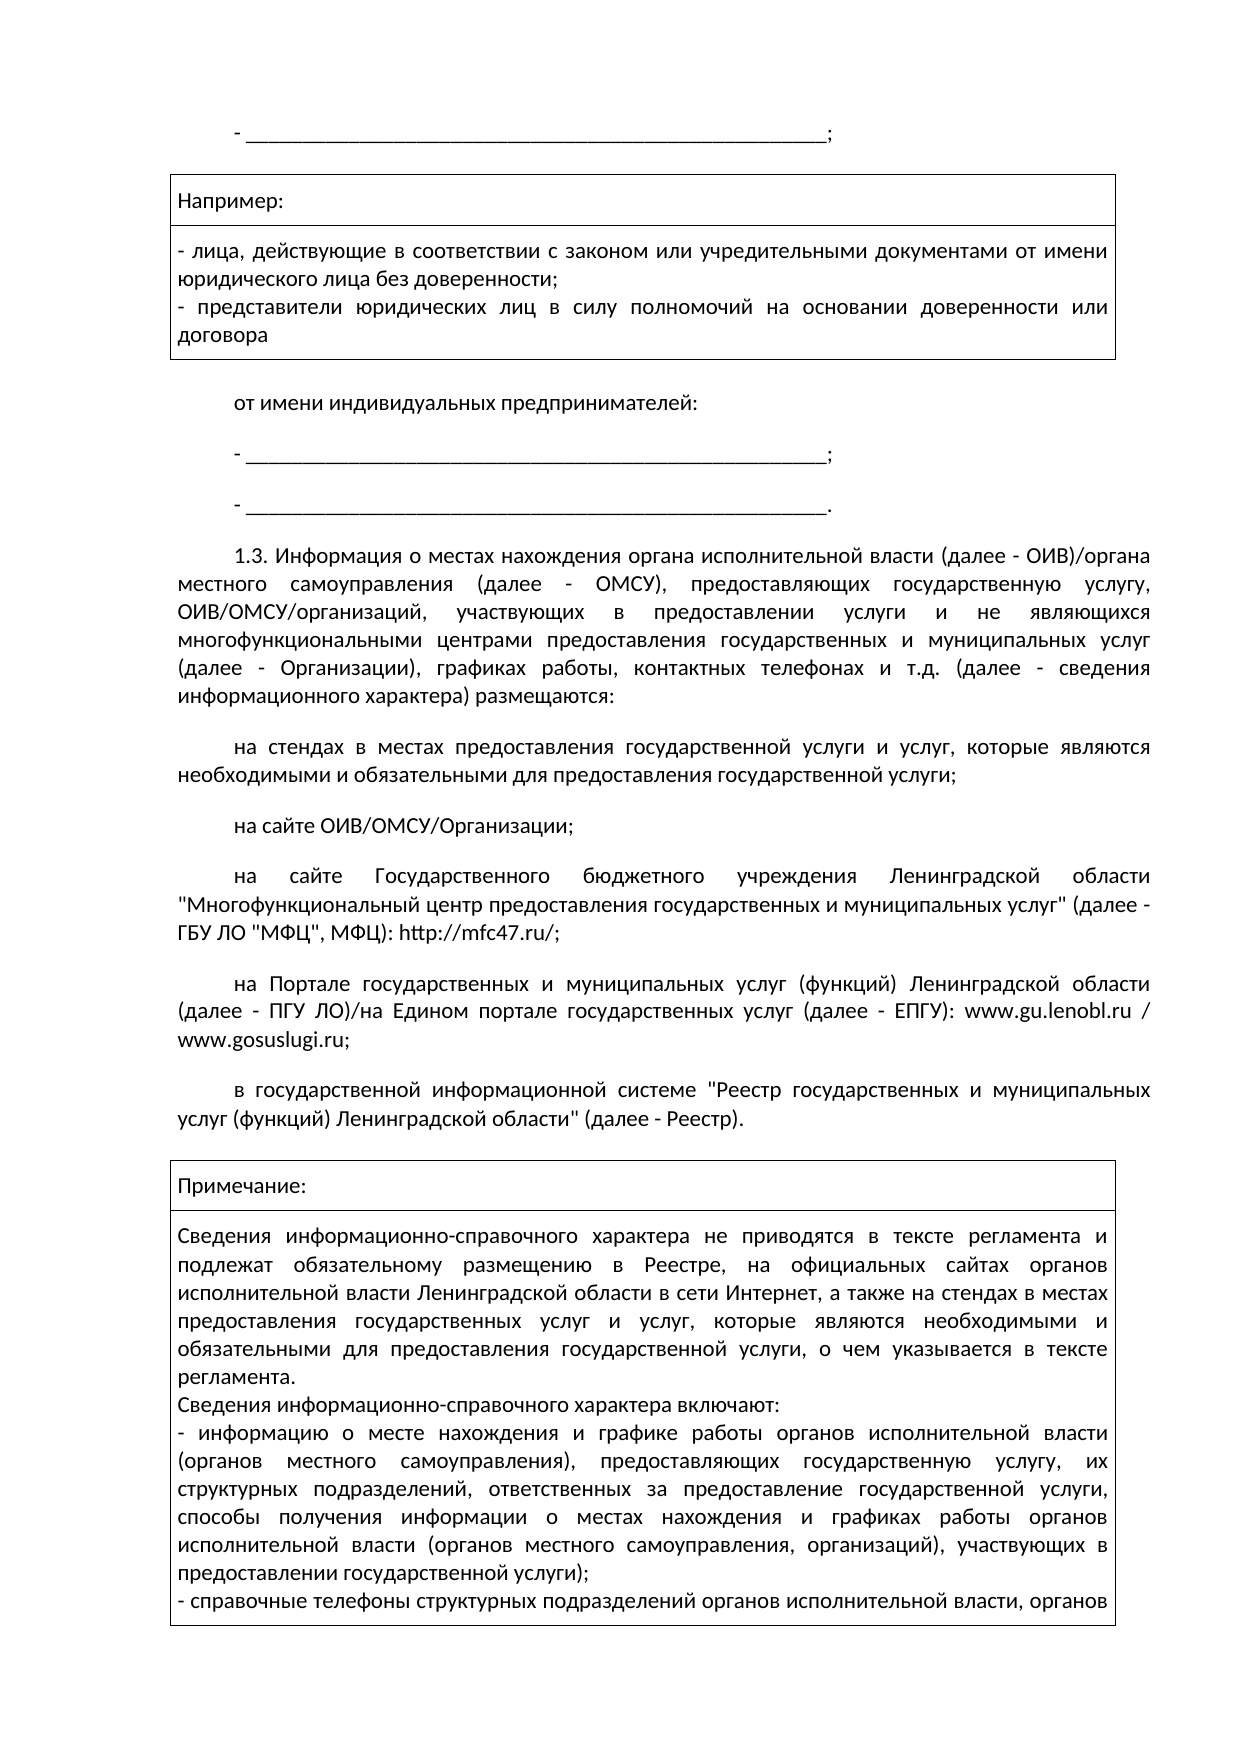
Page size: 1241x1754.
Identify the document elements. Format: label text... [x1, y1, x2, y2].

table_header Например: [171, 175, 1115, 224]
text - ___________________________________________________; [177, 439, 1152, 467]
text на Портале государственных и муниципальных услуг (функций) Ленинградской области (далее - ПГУ ЛО)/на Едином портале государственных услуг (далее - ЕПГУ): www.gu.lenobl.ru / www.gosuslugi.ru; [177, 969, 1152, 1053]
text - ___________________________________________________. [177, 490, 1152, 518]
text 1.3. Информация о местах нахождения органа исполнительной власти (далее - ОИВ)/органа местного самоуправления (далее - ОМСУ), предоставляющих государственную услугу, ОИВ/ОМСУ/организаций, участвующих в предоставлении услуги и не являющихся многофункциональными центрами предоставления государственных и муниципальных услуг (далее - Организации), графиках работы, контактных телефонах и т.д. (далее - сведения информационного характера) размещаются: [177, 541, 1152, 709]
text на сайте ОИВ/ОМСУ/Организации; [177, 811, 1152, 839]
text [177, 118, 1152, 146]
text на стендах в местах предоставления государственной услуги и услуг, которые являются необходимыми и обязательными для предоставления государственной услуги; [177, 732, 1152, 788]
text на сайте Государственного бюджетного учреждения Ленинградской области "Многофункциональный центр предоставления государственных и муниципальных услуг" (далее - ГБУ ЛО "МФЦ", МФЦ): http://mfc47.ru/; [177, 862, 1152, 946]
text от имени индивидуальных предпринимателей: [177, 388, 1152, 416]
table_header Примечание: [171, 1161, 1115, 1210]
table_cell - лица, действующие в соответствии с законом или учредительными документами от имени юридического лица без доверенности; - представители юридических лиц в силу полномочий на основании доверенности или договора [171, 226, 1115, 359]
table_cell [171, 1211, 1115, 1624]
text в государственной информационной системе "Реестр государственных и муниципальных услуг (функций) Ленинградской области" (далее - Реестр). [177, 1076, 1152, 1132]
